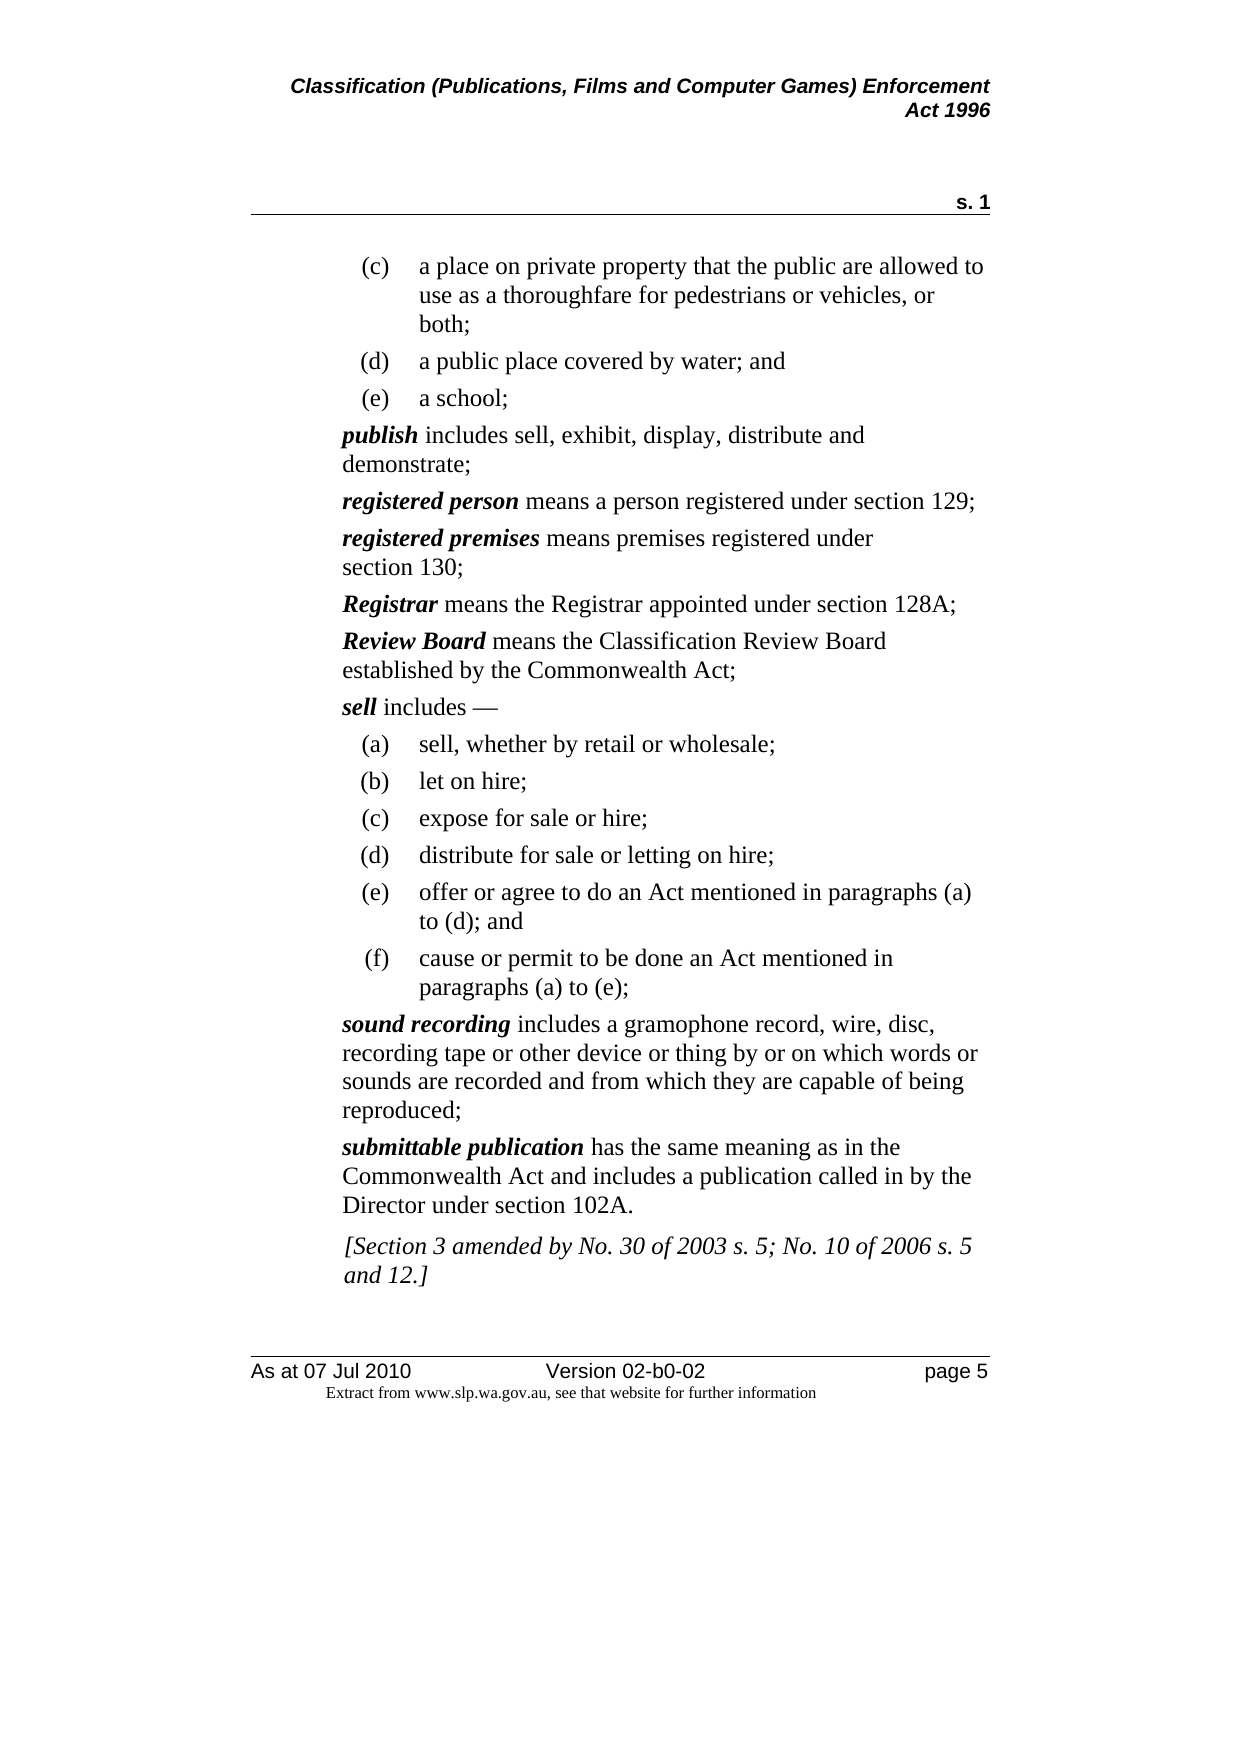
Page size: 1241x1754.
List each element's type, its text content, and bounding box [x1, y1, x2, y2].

text [Section 3 amended by No. 30 of 2003 s. 5; No. 10 of 2006 s. 5 and 12.] [251, 1231, 990, 1288]
text (d) distribute for sale or letting on hire; [251, 840, 990, 869]
text (e) offer or agree to do an Act mentioned in paragraphs (a) to (d); and [251, 877, 990, 935]
text publish includes sell, exhibit, display, distribute and demonstrate; [251, 420, 990, 478]
text Review Board means the Classification Review Board established by the Commonwealth Act; [251, 626, 990, 683]
text submittable publication has the same meaning as in the Commonwealth Act and includes a publication called in by the Director under section 102A. [251, 1132, 990, 1218]
text sound recording includes a gramophone record, wire, disc, recording tape or other device or thing by or on which words or sounds are recorded and from which they are capable of being reproduced; [251, 1009, 990, 1124]
text (c) a place on private property that the public are allowed to use as a thoroughfare for pedestrians or vehicles, or both; [251, 251, 990, 338]
text (a) sell, whether by retail or wholesale; [251, 729, 990, 758]
text (d) a public place covered by water; and [251, 346, 990, 375]
text (b) let on hire; [251, 766, 990, 795]
text Registrar means the Registrar appointed under section 128A; [251, 589, 990, 618]
text (e) a school; [251, 383, 990, 412]
text registered person means a person registered under section 129; [251, 486, 990, 515]
text sell includes — [251, 692, 990, 721]
text (f) cause or permit to be done an Act mentioned in paragraphs (a) to (e); [251, 943, 990, 1001]
text (c) expose for sale or hire; [251, 803, 990, 832]
text registered premises means premises registered under section 130; [251, 523, 990, 581]
